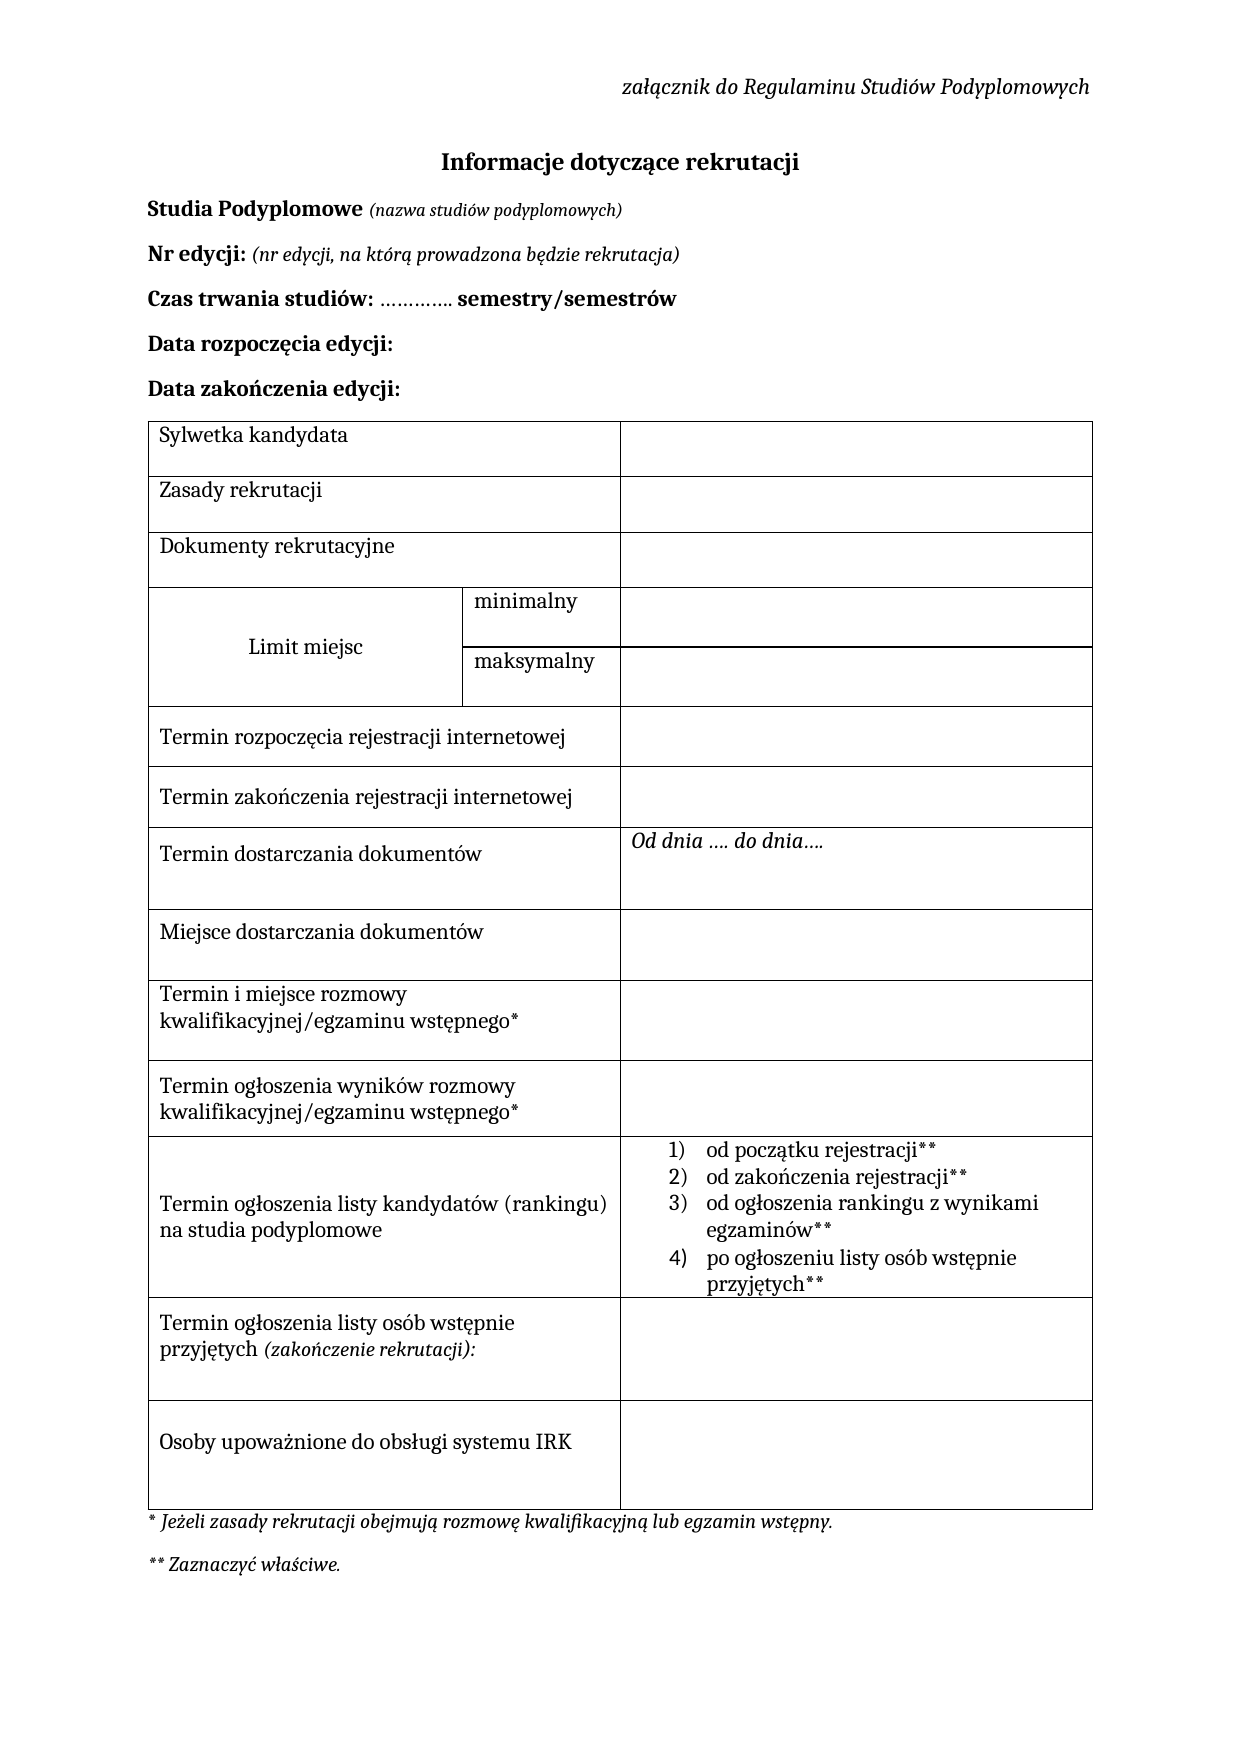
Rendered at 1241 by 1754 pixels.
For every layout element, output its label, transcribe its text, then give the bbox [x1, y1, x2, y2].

table_cell Dokumenty rekrutacyjne [149, 533, 620, 587]
table_cell Zasady rekrutacji [149, 477, 620, 532]
text Informacje dotyczące rekrutacji [148, 148, 1093, 176]
table_cell [621, 1401, 1092, 1509]
table_cell maksymalny [463, 648, 620, 706]
table_cell [621, 648, 1092, 706]
table_cell Termin rozpoczęcia rejestracji internetowej [149, 707, 620, 766]
table_cell [621, 588, 1092, 646]
table_cell minimalny [463, 588, 620, 646]
table_cell Termin zakończenia rejestracji internetowej [149, 767, 620, 827]
table_cell [621, 910, 1092, 980]
table_cell Miejsce dostarczania dokumentów [149, 910, 620, 980]
table_cell [621, 477, 1092, 532]
table_cell Termin ogłoszenia listy osób wstępnie przyjętych (zakończenie rekrutacji): [149, 1298, 620, 1400]
table_cell [621, 981, 1092, 1060]
text Czas trwania studiów: …………. semestry/semestrów [148, 286, 1093, 312]
text Data rozpoczęcia edycji: [148, 331, 1093, 357]
table_cell Termin ogłoszenia wyników rozmowy kwalifikacyjnej/egzaminu wstępnego* [149, 1061, 620, 1136]
table_cell Termin ogłoszenia listy kandydatów (rankingu) na studia podyplomowe [149, 1137, 620, 1297]
table_cell Osoby upoważnione do obsługi systemu IRK [149, 1401, 620, 1509]
table_cell [621, 1298, 1092, 1400]
table_cell [621, 1061, 1092, 1136]
table_cell [621, 767, 1092, 827]
text Data zakończenia edycji: [148, 376, 1093, 402]
text * Jeżeli zasady rekrutacji obejmują rozmowę kwalifikacyjną lub egzamin wstępny. [148, 1510, 1093, 1534]
table_header [621, 422, 1092, 476]
table_cell [621, 707, 1092, 766]
table_cell od początku rejestracji** od zakończenia rejestracji** od ogłoszenia rankingu z wynikami egzaminów** po ogłoszeniu listy osób wstępnie przyjętych** [621, 1137, 1092, 1297]
table_cell Od dnia …. do dnia…. [621, 828, 1092, 909]
table_cell [621, 533, 1092, 587]
table_cell Termin dostarczania dokumentów [149, 828, 620, 909]
table_cell Limit miejsc [149, 588, 462, 706]
text ** Zaznaczyć właściwe. [148, 1552, 1093, 1576]
text Studia Podyplomowe (nazwa studiów podyplomowych) [148, 195, 1093, 222]
table_cell Termin i miejsce rozmowy kwalifikacyjnej/egzaminu wstępnego* [149, 981, 620, 1060]
table_header Sylwetka kandydata [149, 422, 620, 476]
text Nr edycji: (nr edycji, na którą prowadzona będzie rekrutacja) [148, 240, 1093, 267]
